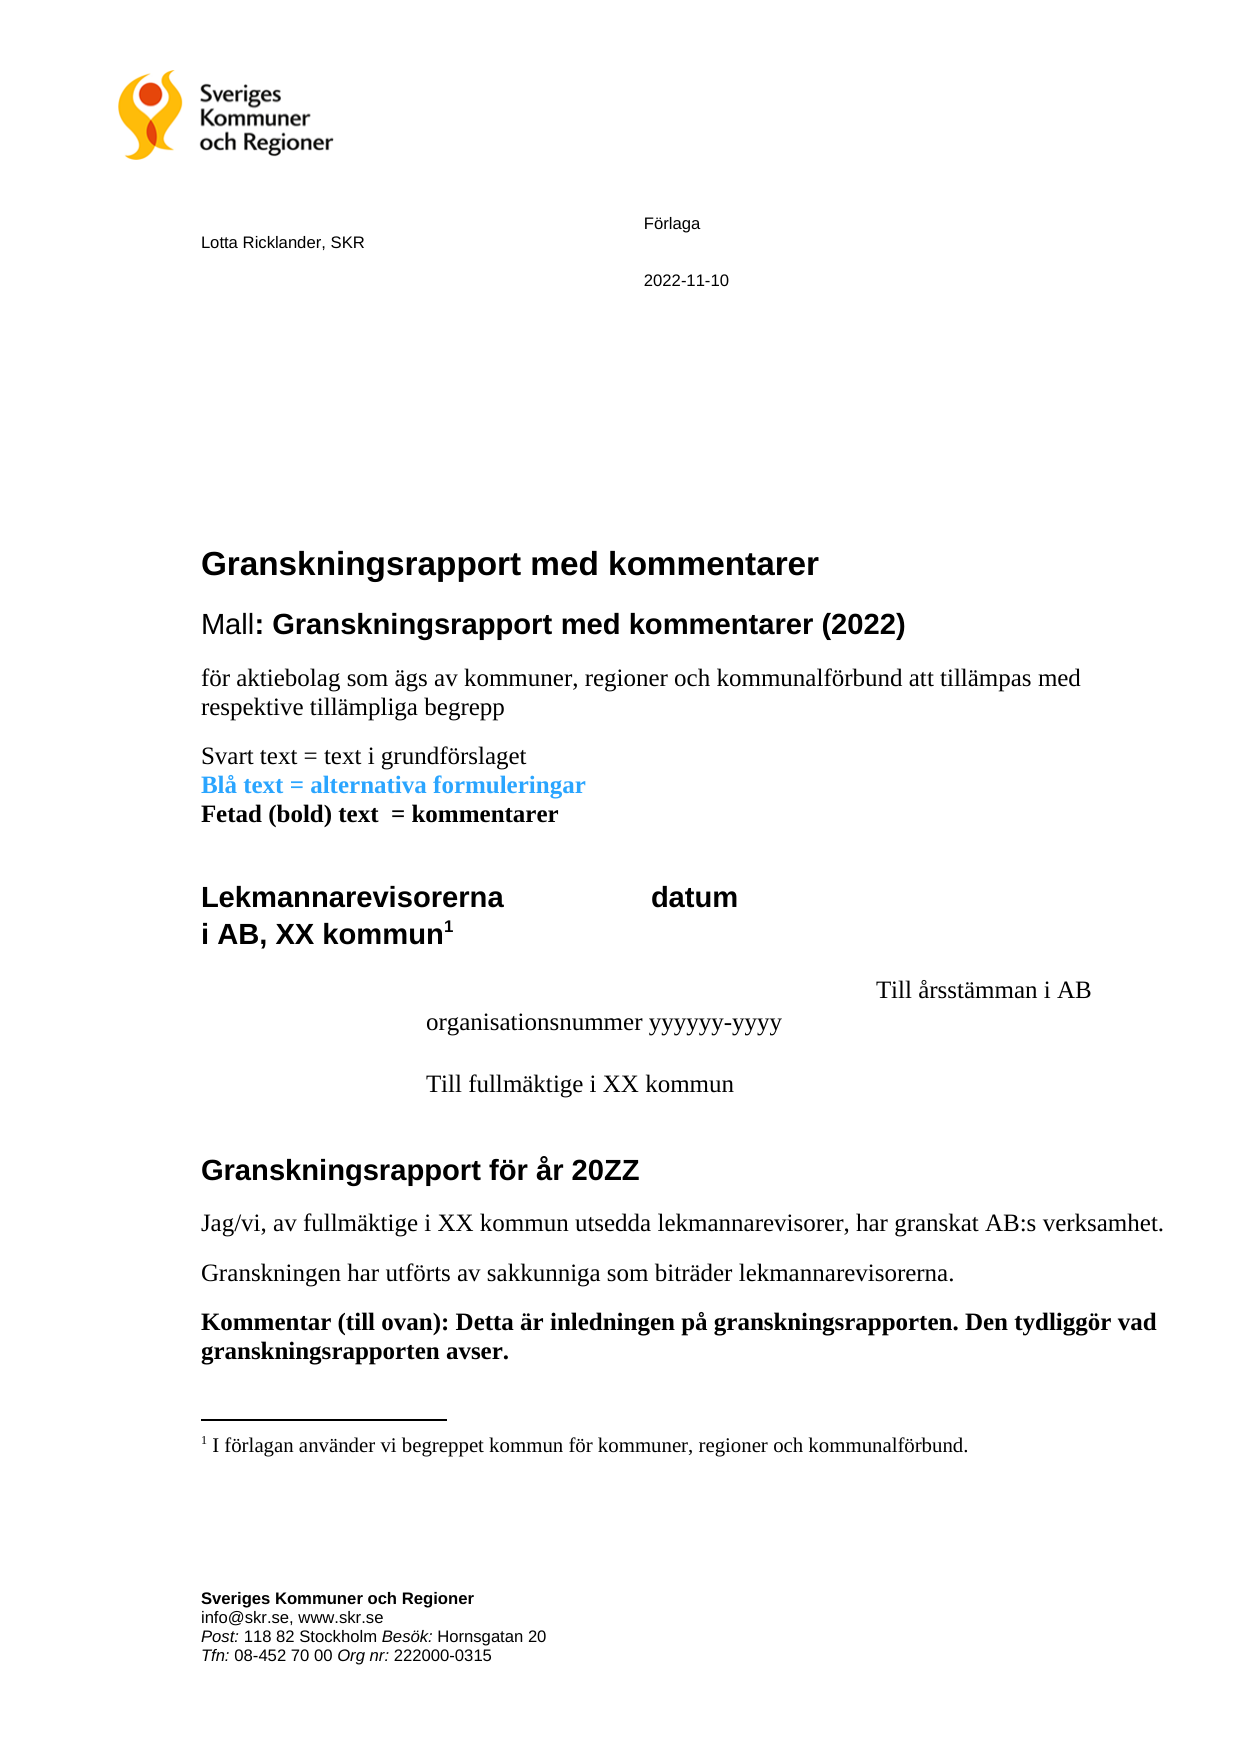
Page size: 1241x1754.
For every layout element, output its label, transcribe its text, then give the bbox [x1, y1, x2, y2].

text Svart text = text i grundförslaget Blå text = alternativa formuleringar Fetad (bold) text = kommentarer [201, 741, 1181, 856]
subtitle Granskningsrapport med kommentarer [201, 542, 1181, 584]
text Kommentar (till ovan): Detta är inledningen på granskningsrapporten. Den tydliggör vad granskningsrapporten avser. [201, 1307, 1181, 1365]
text Granskningen har utförts av sakkunniga som biträder lekmannarevisorerna. [201, 1258, 1181, 1287]
text Jag/vi, av fullmäktige i XX kommun utsedda lekmannarevisorer, har granskat AB:s verksamhet. [201, 1208, 1181, 1237]
subtitle Granskningsrapport för år 20ZZ [201, 1150, 1181, 1187]
subtitle Mall: Granskningsrapport med kommentarer (2022) [201, 604, 1181, 642]
text för aktiebolag som ägs av kommuner, regioner och kommunalförbund att tillämpas med respektive tillämpliga begrepp [201, 663, 1181, 720]
subtitle Lekmannarevisorerna datum i AB, XX kommun [201, 877, 1181, 952]
picture [118, 70, 334, 160]
text Till årsstämman i AB organisationsnummer yyyyyy-yyyy Till fullmäktige i XX kommun [201, 973, 1181, 1129]
